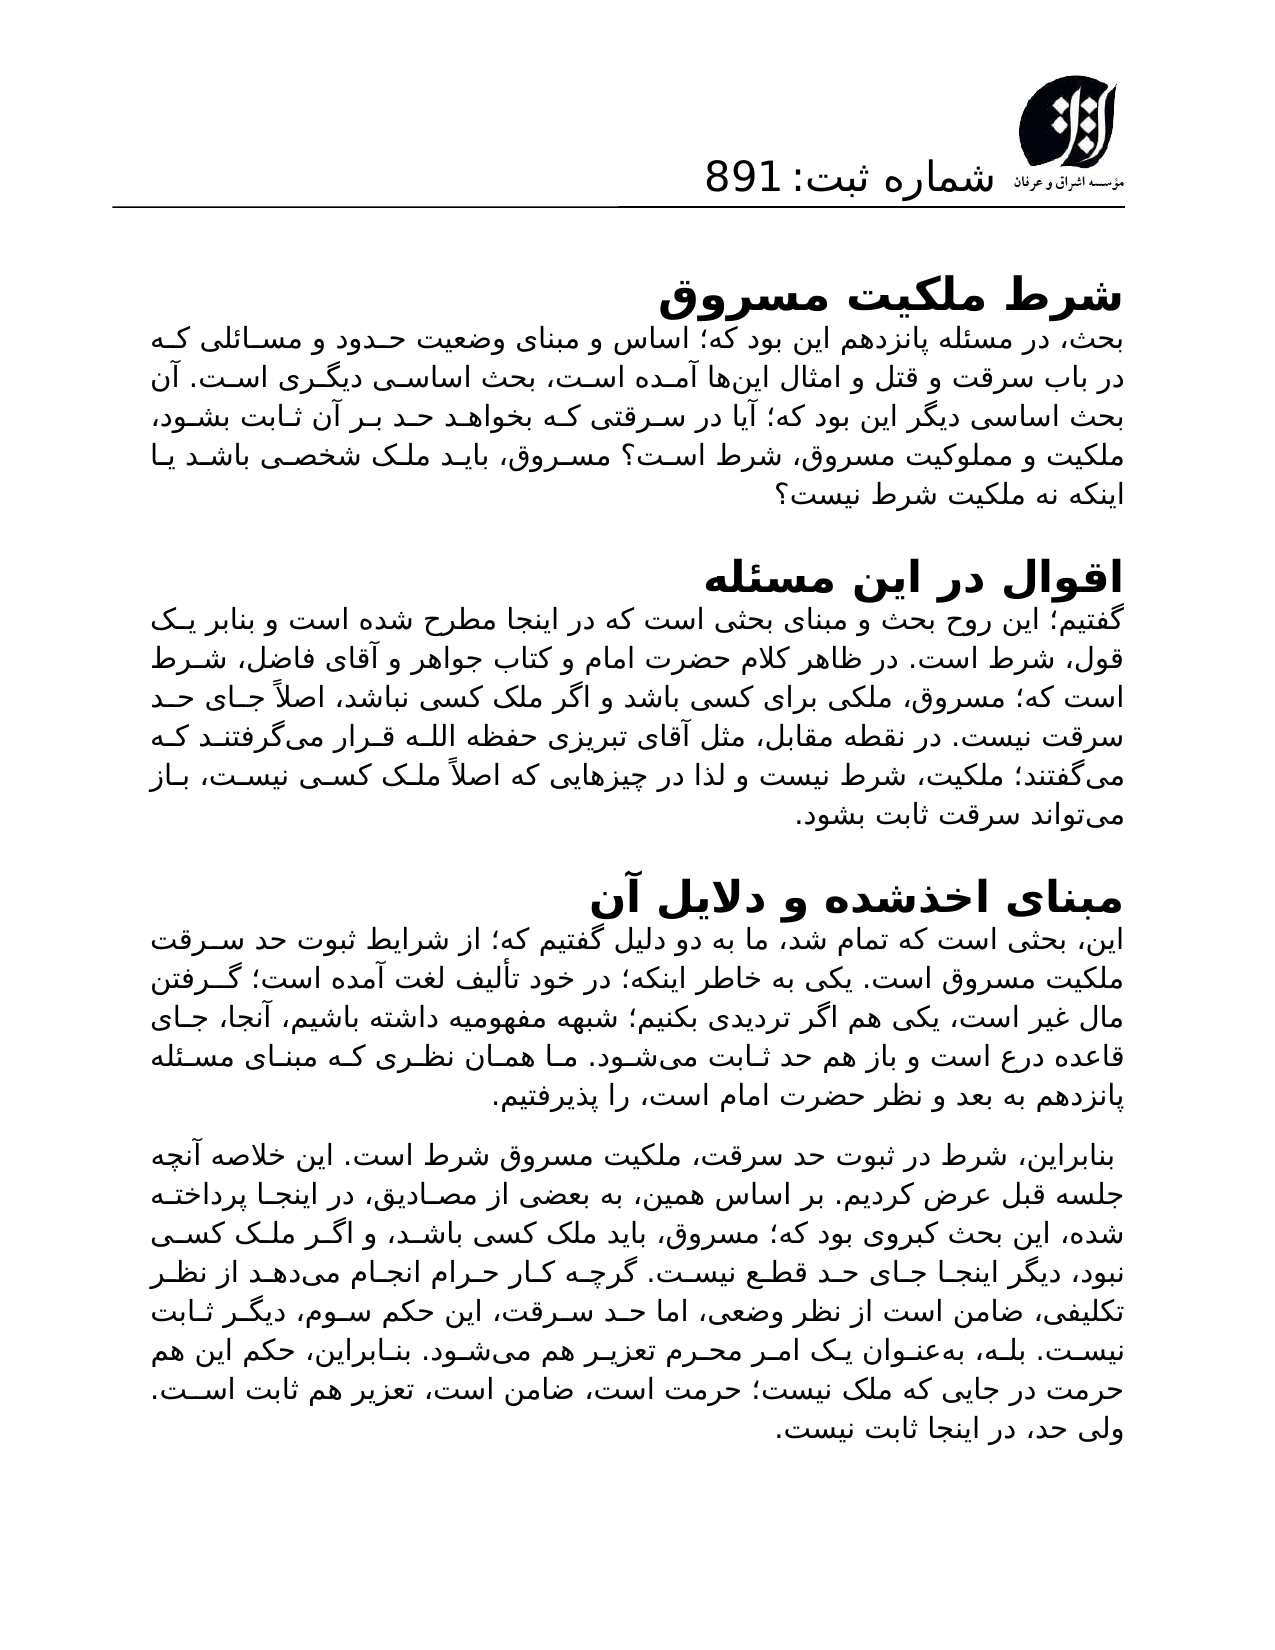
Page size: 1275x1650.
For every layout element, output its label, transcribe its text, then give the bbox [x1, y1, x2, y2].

text بنابراین، شرط در ثبوت حد سرقت، ملکیت مسروق شرط است. این خلاصه آنچه جلسه قبل عرض کردیم. بر اساس همین، به بعضی از مصادیق، در اینجا پرداخته شده، این بحث کبروی بود که؛ مسروق، باید ملک کسی باشد، و اگر ملک کسی نبود، دیگر اینجا جای حد قطع نیست. گرچه کار حرام انجام می‌دهد از نظر تکلیفی، ضامن است از نظر وضعی، اما حد سرقت، این حکم سوم، دیگر ثابت نیست. بله، به‌عنوان یک امر محرم تعزیر هم می‌شود. بنابراین، حکم این هم حرمت در جایی که ملک نیست؛ حرمت است، ضامن است، تعزیر هم ثابت است. ولی حد، در اینجا ثابت نیست. [150, 1138, 1125, 1445]
subtitle شرط ملکیت مسروق [150, 268, 1125, 321]
picture [1010, 75, 1125, 192]
text بحث، در مسئله پانزدهم این بود که؛ اساس و مبنای وضعیت حدود و مسائلی که در باب سرقت و قتل و امثال این‌ها آمده است، بحث اساسی دیگری است. آن بحث اساسی دیگر این بود که؛ آیا در سرقتی که بخواهد حد بر آن ثابت بشود، ملکیت و مملوکیت مسروق، شرط است؟ مسروق، باید ملک شخصی باشد یا اینکه نه ملکیت شرط نیست؟ [150, 321, 1125, 511]
subtitle مبنای اخذشده و دلایل آن [150, 872, 1125, 923]
text گفتیم؛ این روح بحث و مبنای بحثی است که در اینجا مطرح شده است و بنابر یک قول، شرط است. در ظاهر کلام حضرت امام و کتاب جواهر و آقای فاضل، شرط است که؛ مسروق، ملکی برای کسی باشد و اگر ملک کسی نباشد، اصلاً جای حد سرقت نیست. در نقطه مقابل، مثل آقای تبریزی حفظه الله قرار می‌گرفتند که می‌گفتند؛ ملکیت، شرط نیست و لذا در چیزهایی که اصلاً ملک کسی نیست، باز می‌تواند سرقت ثابت بشود. [150, 603, 1125, 831]
subtitle اقوال در این مسئله [150, 552, 1125, 603]
text این، بحثی است که تمام شد، ما به دو دلیل گفتیم که؛ از شرایط ثبوت حد سرقت ملکیت مسروق است. یکی به خاطر اینکه؛ در خود تألیف لغت آمده است؛ گرفتن مال غیر است، یکی هم اگر تردیدی بکنیم؛ شبهه مفهومیه داشته باشیم، آنجا، جای قاعده درع است و باز هم حد ثابت می‌شود. ما همان نظری که مبنای مسئله پانزدهم به بعد و نظر حضرت امام است، را پذیرفتیم. [150, 923, 1125, 1112]
